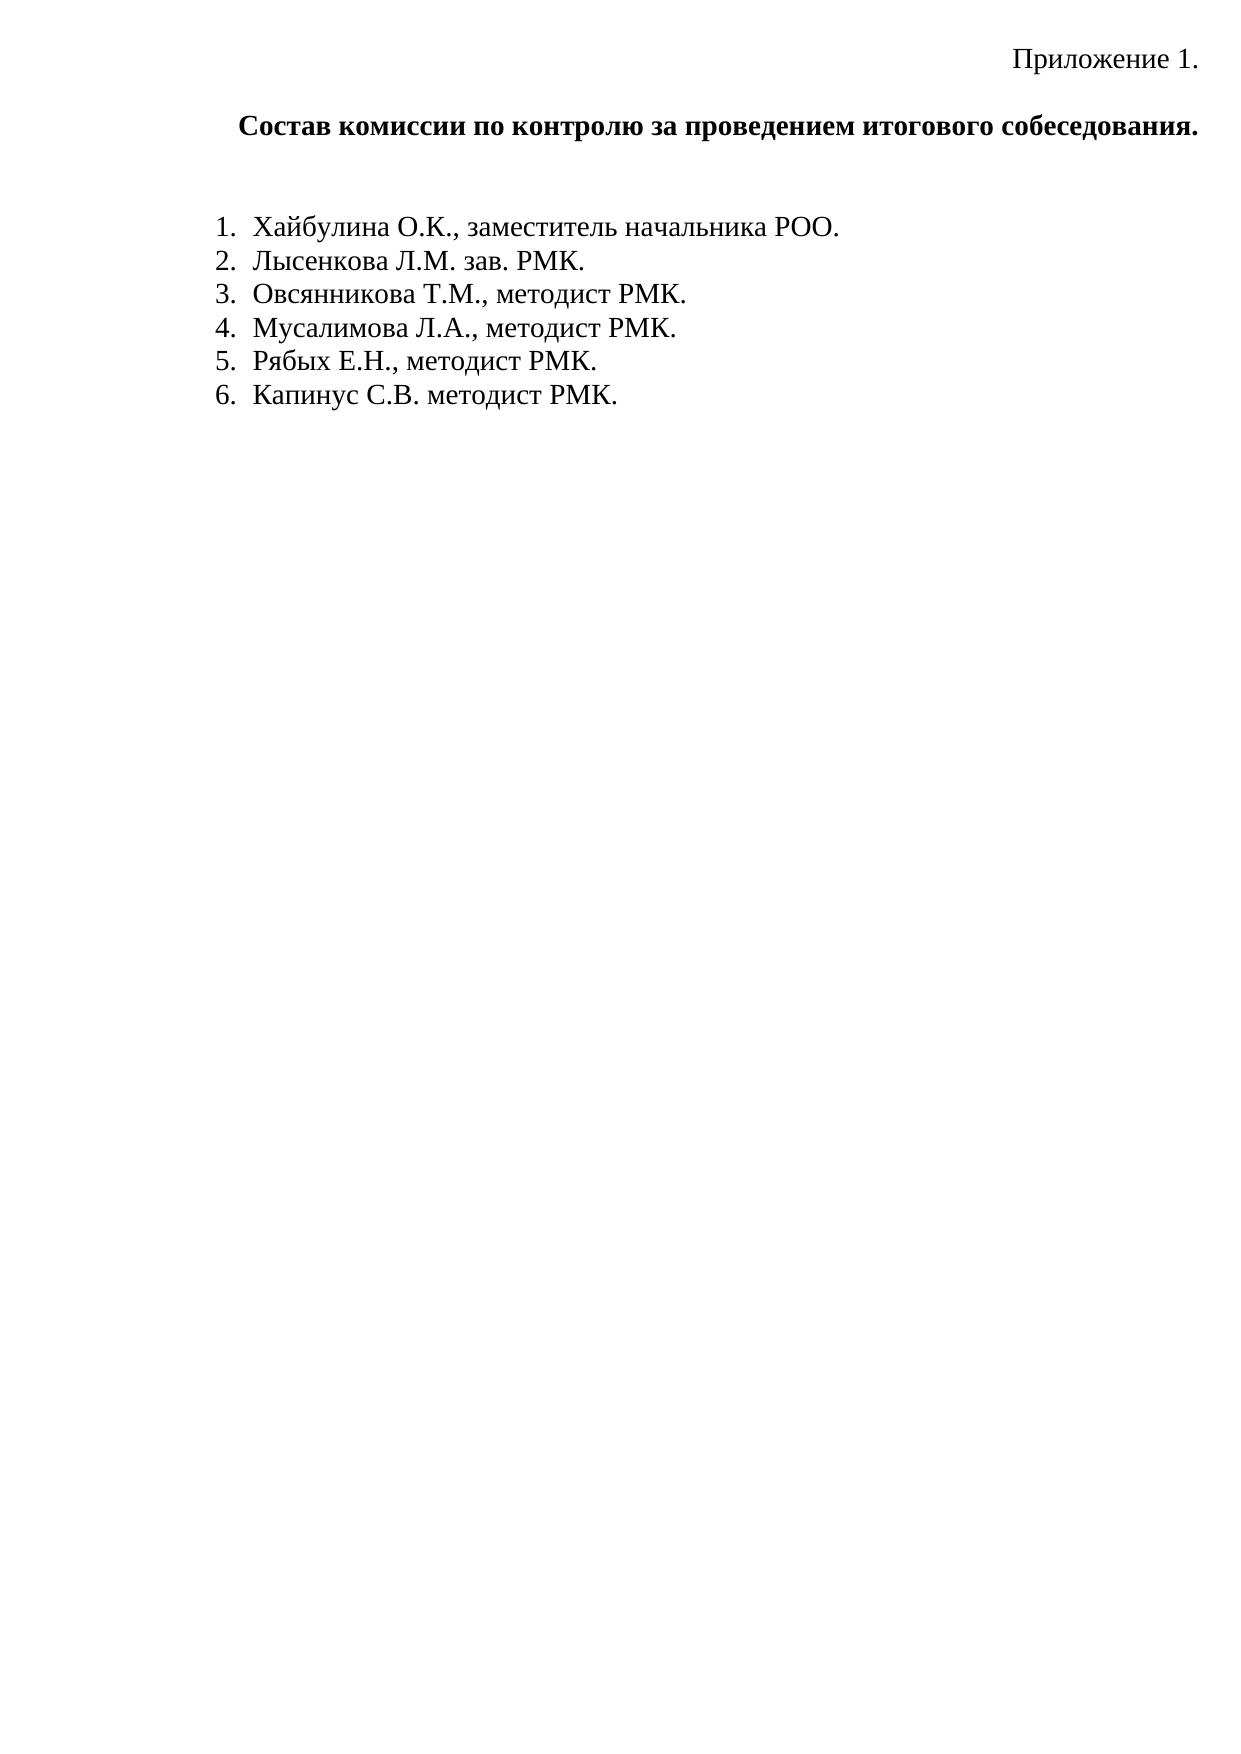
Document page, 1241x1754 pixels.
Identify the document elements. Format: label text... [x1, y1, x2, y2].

list Мусалимова Л.А., методист РМК. [215, 310, 1199, 343]
list Овсянникова Т.М., методист РМК. [215, 276, 1199, 310]
list Рябых Е.Н., методист РМК. [215, 343, 1199, 377]
text Приложение 1. [177, 41, 1199, 75]
list Лысенкова Л.М. зав. РМК. [215, 243, 1199, 276]
list Капинус С.В. методист РМК. [215, 377, 1199, 410]
text Состав комиссии по контролю за проведением итогового собеседования. [177, 108, 1199, 142]
list Хайбулина О.К., заместитель начальника РОО. [215, 209, 1199, 243]
